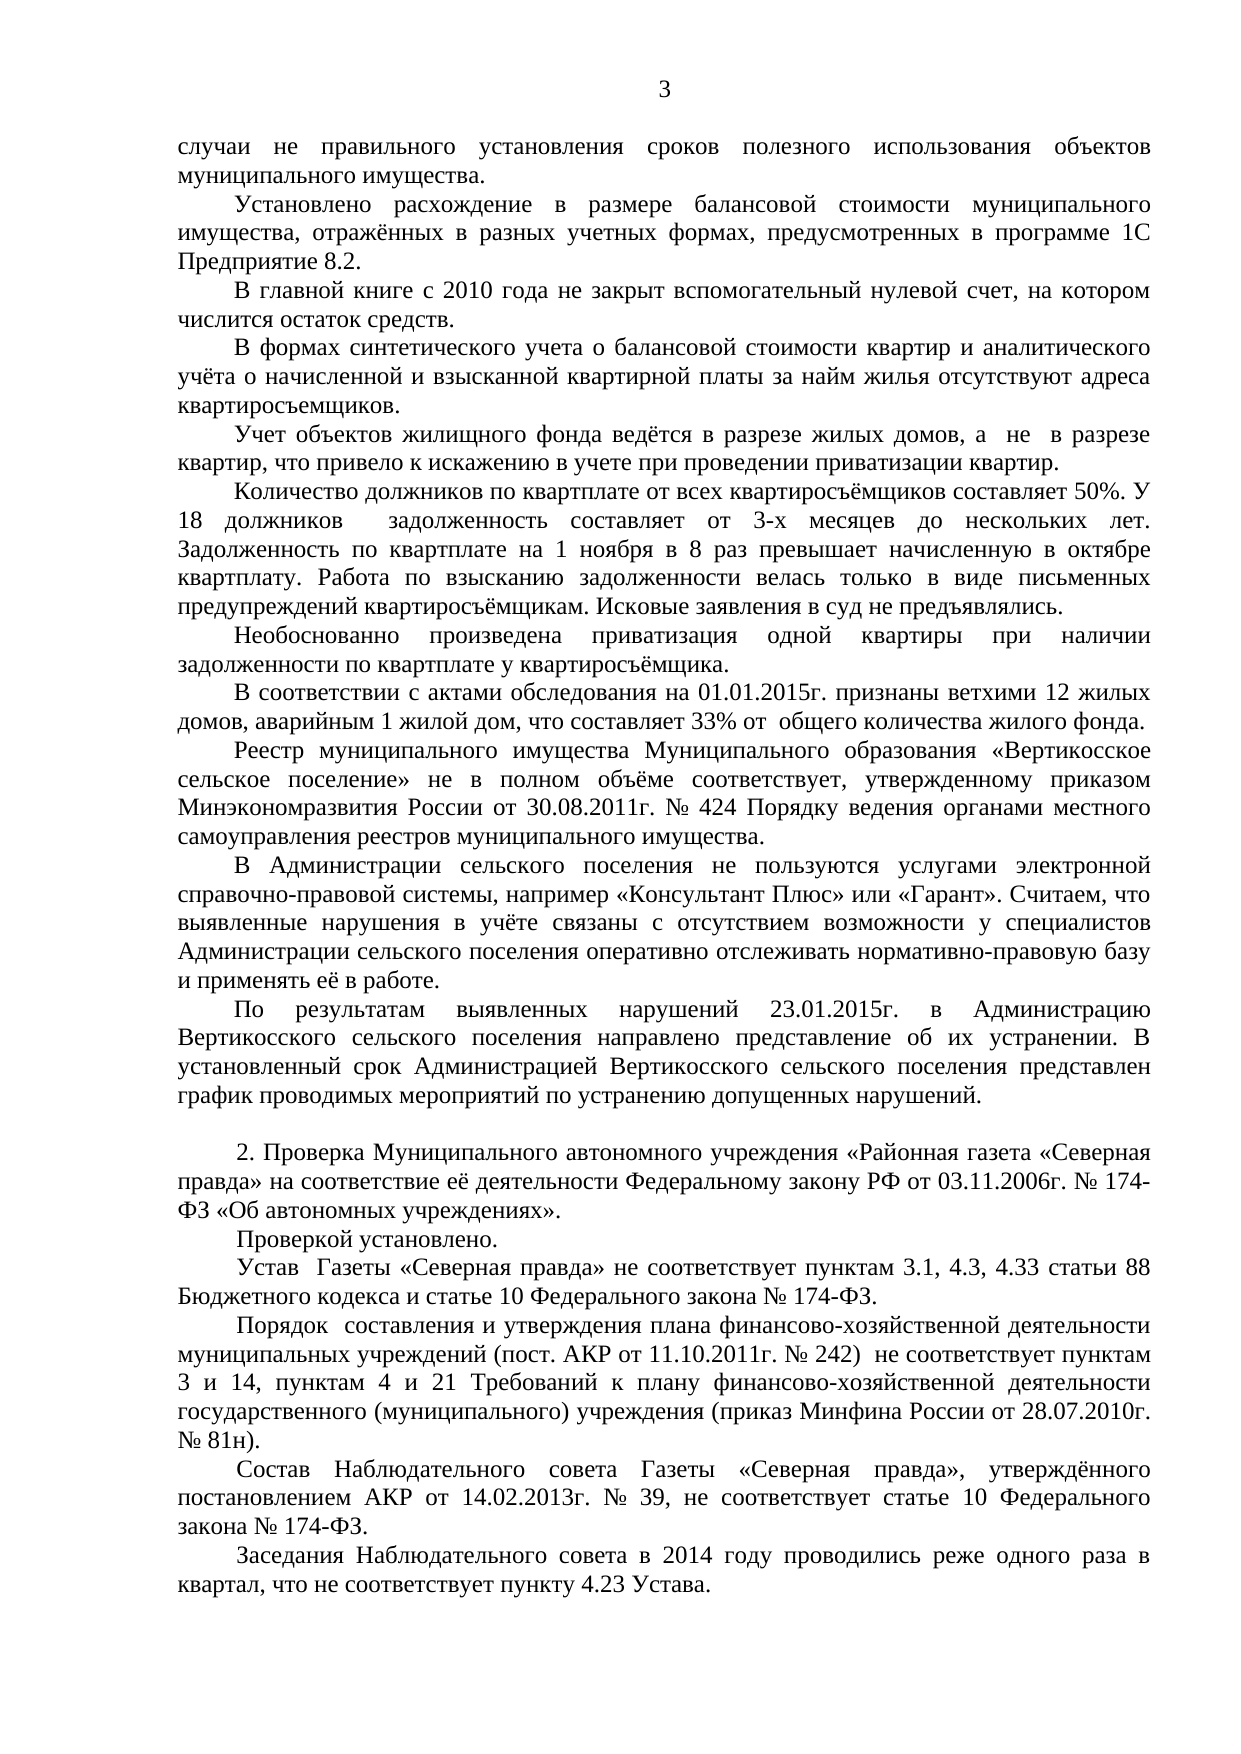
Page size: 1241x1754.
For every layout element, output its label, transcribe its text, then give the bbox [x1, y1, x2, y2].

text В формах синтетического учета о балансовой стоимости квартир и аналитического учёта о начисленной и взысканной квартирной платы за найм жилья отсутствуют адреса квартиросъемщиков. [177, 332, 1152, 419]
text Устав Газеты «Северная правда» не соответствует пунктам 3.1, 4.3, 4.33 статьи 88 Бюджетного кодекса и статье 10 Федерального закона № 174-ФЗ. [177, 1252, 1152, 1310]
text Состав Наблюдательного совета Газеты «Северная правда», утверждённого постановлением АКР от 14.02.2013г. № 39, не соответствует статье 10 Федерального закона № 174-ФЗ. [177, 1454, 1152, 1540]
text В соответствии с актами обследования на 01.01.2015г. признаны ветхими 12 жилых домов, аварийным 1 жилой дом, что составляет 33% от общего количества жилого фонда. [177, 677, 1152, 735]
text Порядок составления и утверждения плана финансово-хозяйственной деятельности муниципальных учреждений (пост. АКР от 11.10.2011г. № 242) не соответствует пунктам 3 и 14, пунктам 4 и 21 Требований к плану финансово-хозяйственной деятельности государственного (муниципального) учреждения (приказ Минфина России от 28.07.2010г. № 81н). [177, 1310, 1152, 1454]
text По результатам выявленных нарушений 23.01.2015г. в Администрацию Вертикосского сельского поселения направлено представление об их устранении. В установленный срок Администрацией Вертикосского сельского поселения представлен график проводимых мероприятий по устранению допущенных нарушений. [177, 994, 1152, 1109]
text 2. Проверка Муниципального автономного учреждения «Районная газета «Северная правда» на соответствие её деятельности Федеральному закону РФ от 03.11.2006г. № 174-ФЗ «Об автономных учреждениях». [177, 1137, 1152, 1224]
text Реестр муниципального имущества Муниципального образования «Вертикосское сельское поселение» не в полном объёме соответствует, утвержденному приказом Минэкономразвития России от 30.08.2011г. № 424 Порядку ведения органами местного самоуправления реестров муниципального имущества. [177, 735, 1152, 850]
text В Администрации сельского поселения не пользуются услугами электронной справочно-правовой системы, например «Консультант Плюс» или «Гарант». Считаем, что выявленные нарушения в учёте связаны с отсутствием возможности у специалистов Администрации сельского поселения оперативно отслеживать нормативно-правовую базу и применять её в работе. [177, 850, 1152, 994]
text Необоснованно произведена приватизация одной квартиры при наличии задолженности по квартплате у квартиросъёмщика. [177, 620, 1152, 677]
text В главной книге с 2010 года не закрыт вспомогательный нулевой счет, на котором числится остаток средств. [177, 275, 1152, 332]
text Заседания Наблюдательного совета в 2014 году проводились реже одного раза в квартал, что не соответствует пункту 4.23 Устава. [177, 1540, 1152, 1597]
text Проверкой установлено. [177, 1224, 1152, 1252]
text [177, 131, 1152, 189]
text Количество должников по квартплате от всех квартиросъёмщиков составляет 50%. У 18 должников задолженность составляет от 3-х месяцев до нескольких лет. Задолженность по квартплате на 1 ноября в 8 раз превышает начисленную в октябре квартплату. Работа по взысканию задолженности велась только в виде письменных предупреждений квартиросъёмщикам. Исковые заявления в суд не предъявлялись. [177, 476, 1152, 620]
text Установлено расхождение в размере балансовой стоимости муниципального имущества, отражённых в разных учетных формах, предусмотренных в программе 1С Предприятие 8.2. [177, 189, 1152, 275]
text Учет объектов жилищного фонда ведётся в разрезе жилых домов, а не в разрезе квартир, что привело к искажению в учете при проведении приватизации квартир. [177, 419, 1152, 476]
